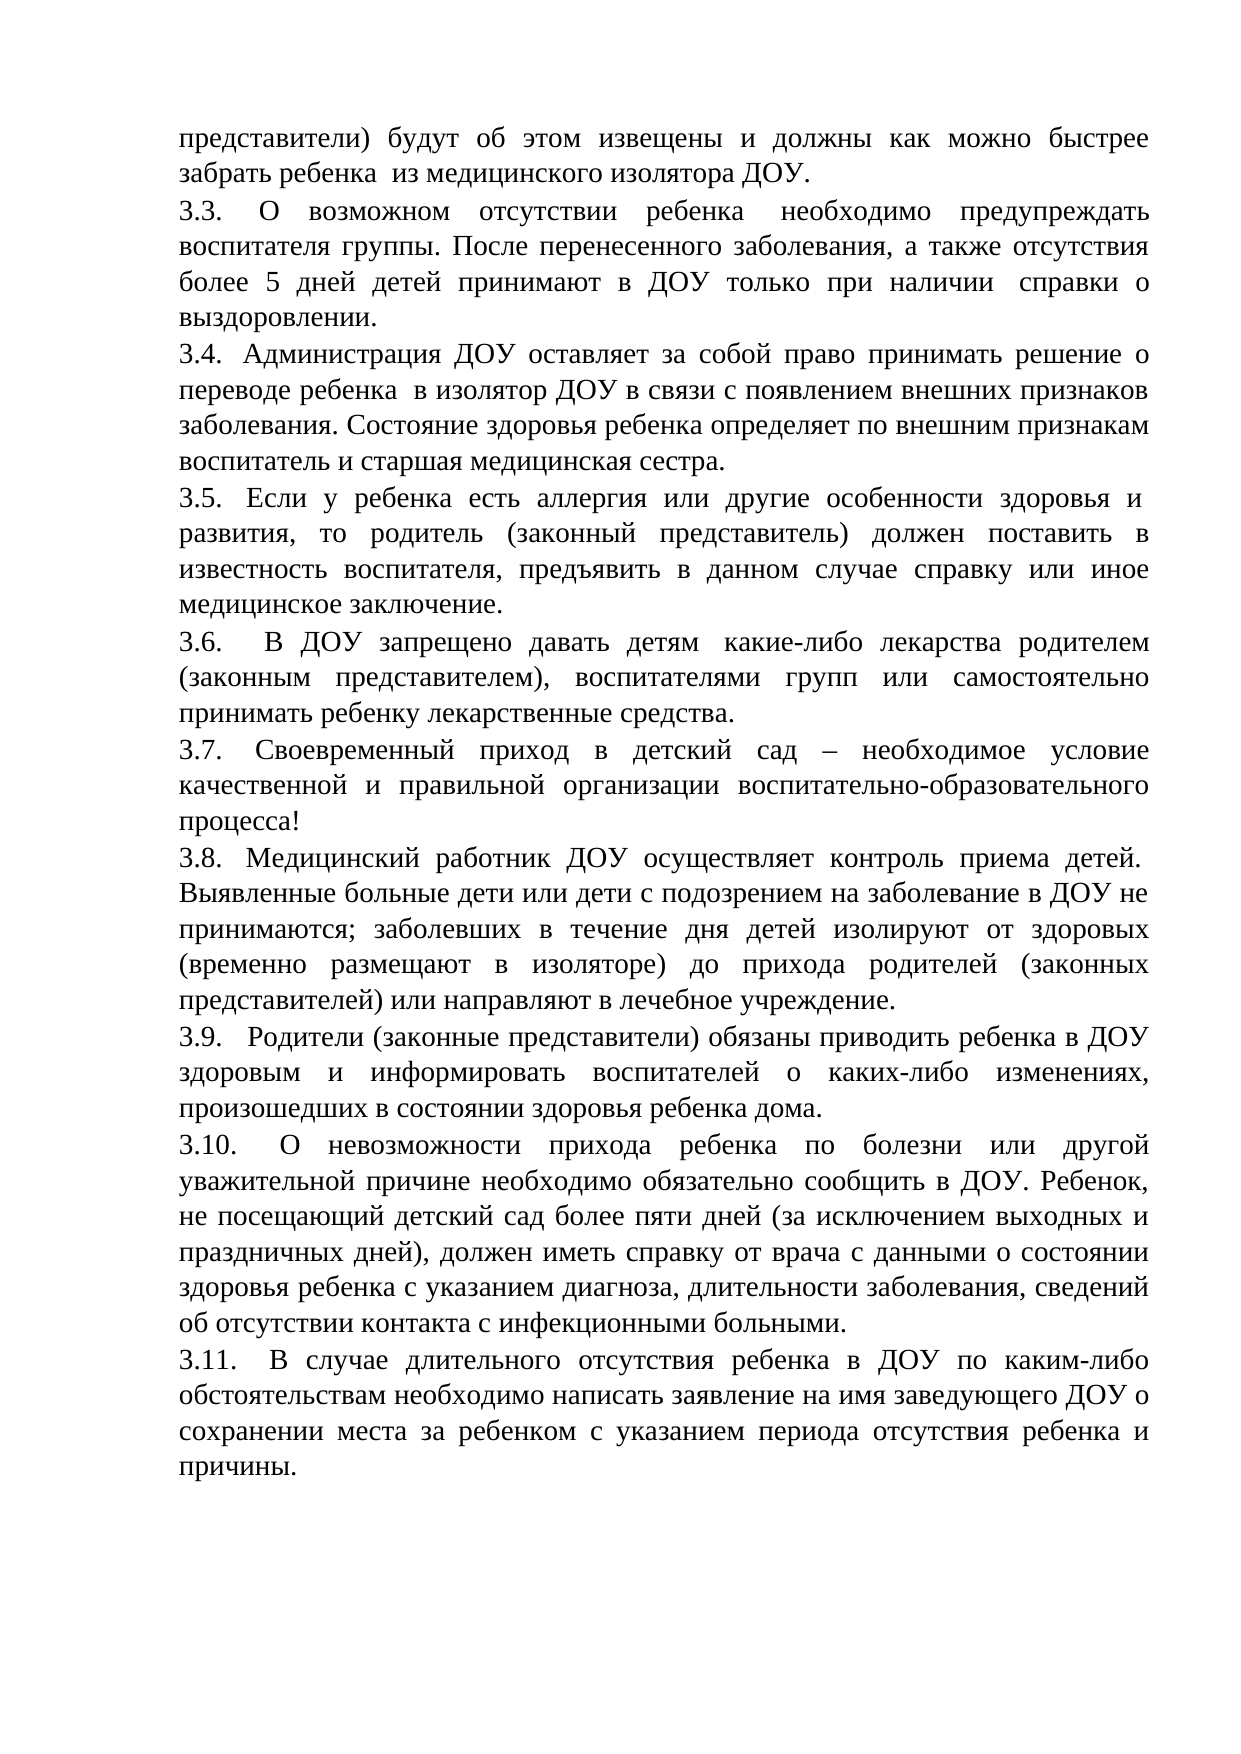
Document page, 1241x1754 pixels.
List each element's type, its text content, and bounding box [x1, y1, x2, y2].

text 3.5. Если у ребенка есть аллергия или другие особенности здоровья и развития, то родитель (законный представитель) должен поставить в известность воспитателя, предъявить в данном случае справку или иное медицинское заключение. [179, 478, 1150, 620]
text 3.4. Администрация ДОУ оставляет за собой право принимать решение о переводе ребенка в изолятор ДОУ в связи с появлением внешних признаков заболевания. Состояние здоровья ребенка определяет по внешним признакам воспитатель и старшая медицинская сестра. [179, 334, 1150, 476]
text 3.11. В случае длительного отсутствия ребенка в ДОУ по каким-либо обстоятельствам необходимо написать заявление на имя заведующего ДОУ о сохранении места за ребенком с указанием периода отсутствия ребенка и причины. [179, 1340, 1150, 1482]
text 3.9. Родители (законные представители) обязаны приводить ребенка в ДОУ здоровым и информировать воспитателей о каких-либо изменениях, произошедших в состоянии здоровья ребенка дома. [179, 1017, 1150, 1124]
text 3.3. О возможном отсутствии ребенка необходимо предупреждать воспитателя группы. После перенесенного заболевания, а также отсутствия более 5 дней детей принимают в ДОУ только при наличии справки о выздоровлении. [179, 191, 1150, 333]
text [179, 118, 1150, 189]
text 3.7. Своевременный приход в детский сад – необходимое условие качественной и правильной организации воспитательно-образовательного процесса! [179, 730, 1150, 836]
text 3.6. В ДОУ запрещено давать детям какие-либо лекарства родителем (законным представителем), воспитателями групп или самостоятельно принимать ребенку лекарственные средства. [179, 622, 1150, 728]
text 3.8. Медицинский работник ДОУ осуществляет контроль приема детей. Выявленные больные дети или дети с подозрением на заболевание в ДОУ не принимаются; заболевших в течение дня детей изолируют от здоровых (временно размещают в изоляторе) до прихода родителей (законных представителей) или направляют в лечебное учреждение. [179, 838, 1150, 1016]
text 3.10. О невозможности прихода ребенка по болезни или другой уважительной причине необходимо обязательно сообщить в ДОУ. Ребенок, не посещающий детский сад более пяти дней (за исключением выходных и праздничных дней), должен иметь справку от врача с данными о состоянии здоровья ребенка с указанием диагноза, длительности заболевания, сведений об отсутствии контакта с инфекционными больными. [179, 1125, 1150, 1338]
